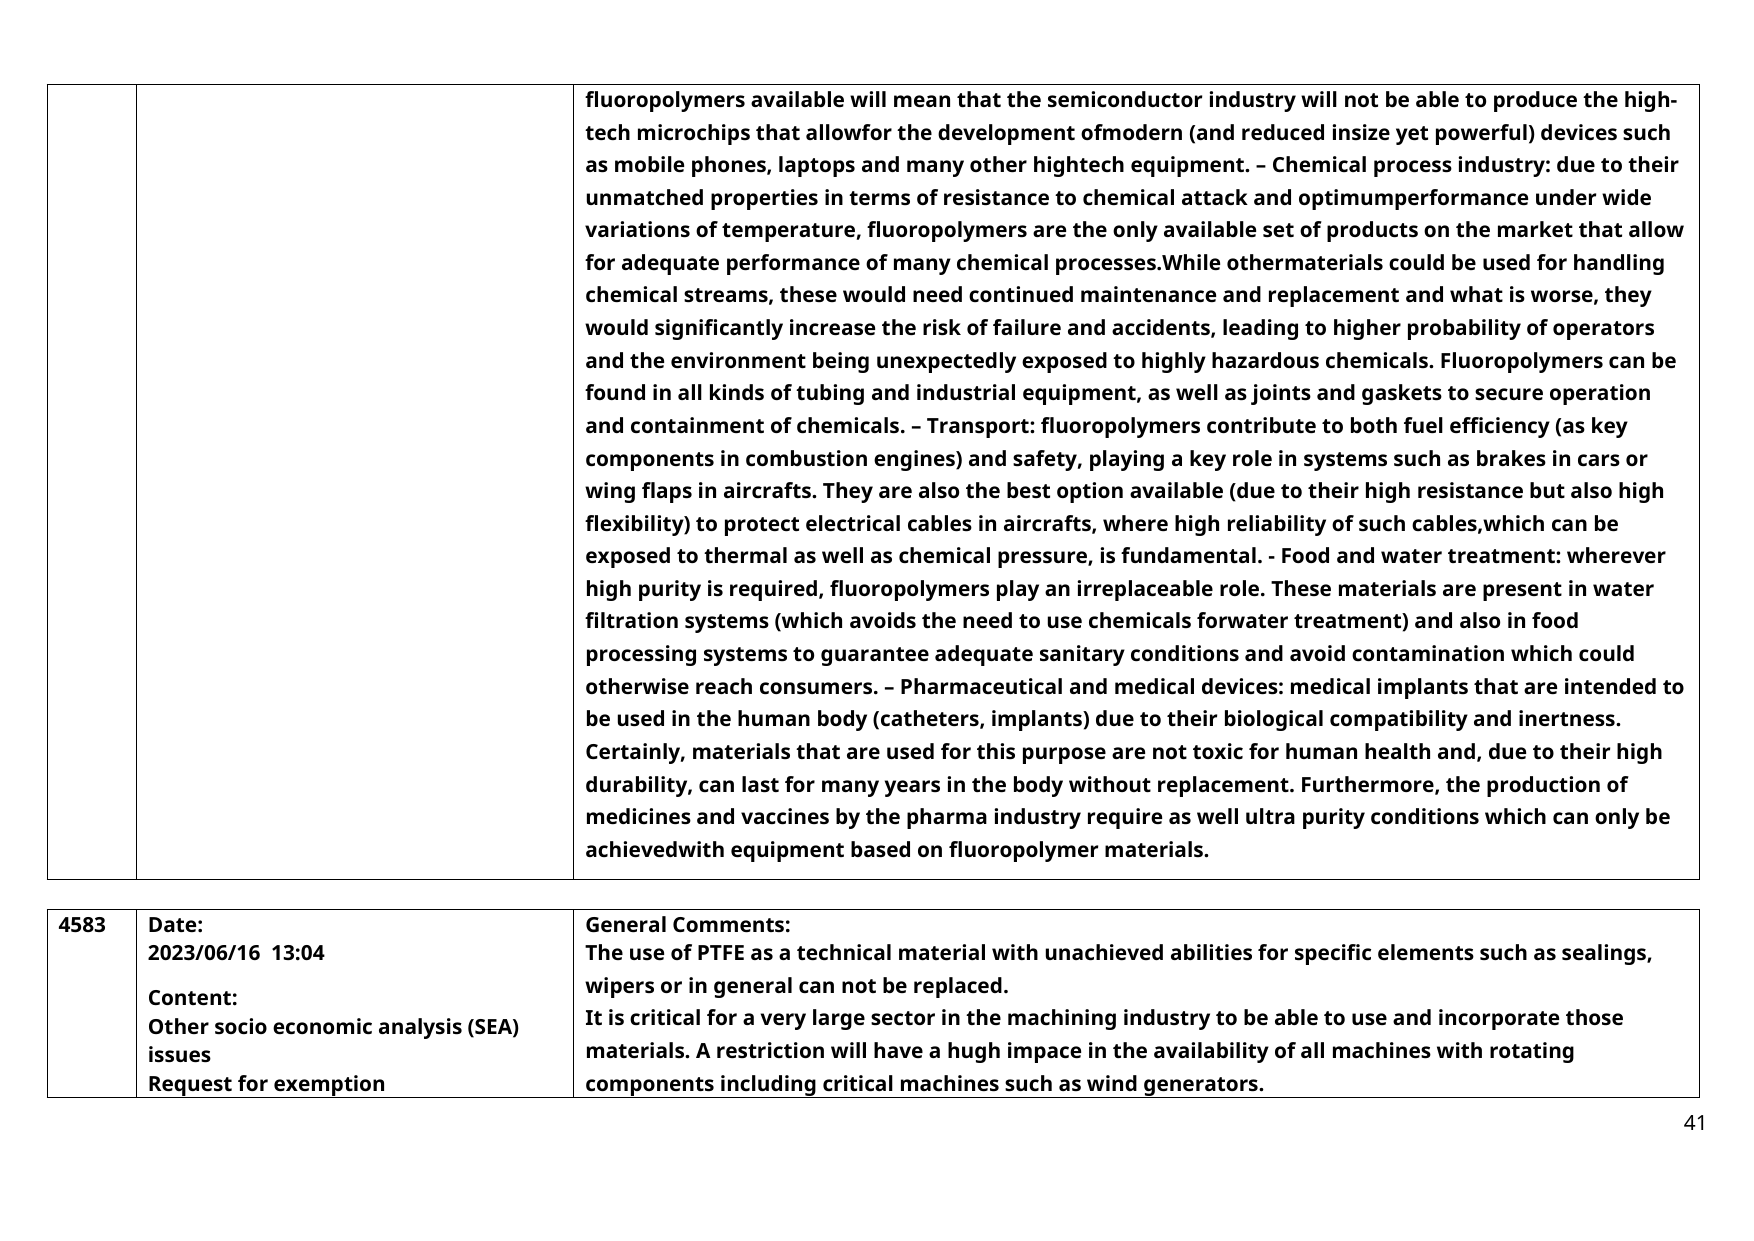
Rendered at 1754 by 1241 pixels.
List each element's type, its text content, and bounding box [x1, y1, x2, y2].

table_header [574, 910, 1699, 1097]
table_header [137, 910, 573, 1097]
table_header 4583 [48, 910, 136, 1097]
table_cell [574, 85, 1699, 879]
